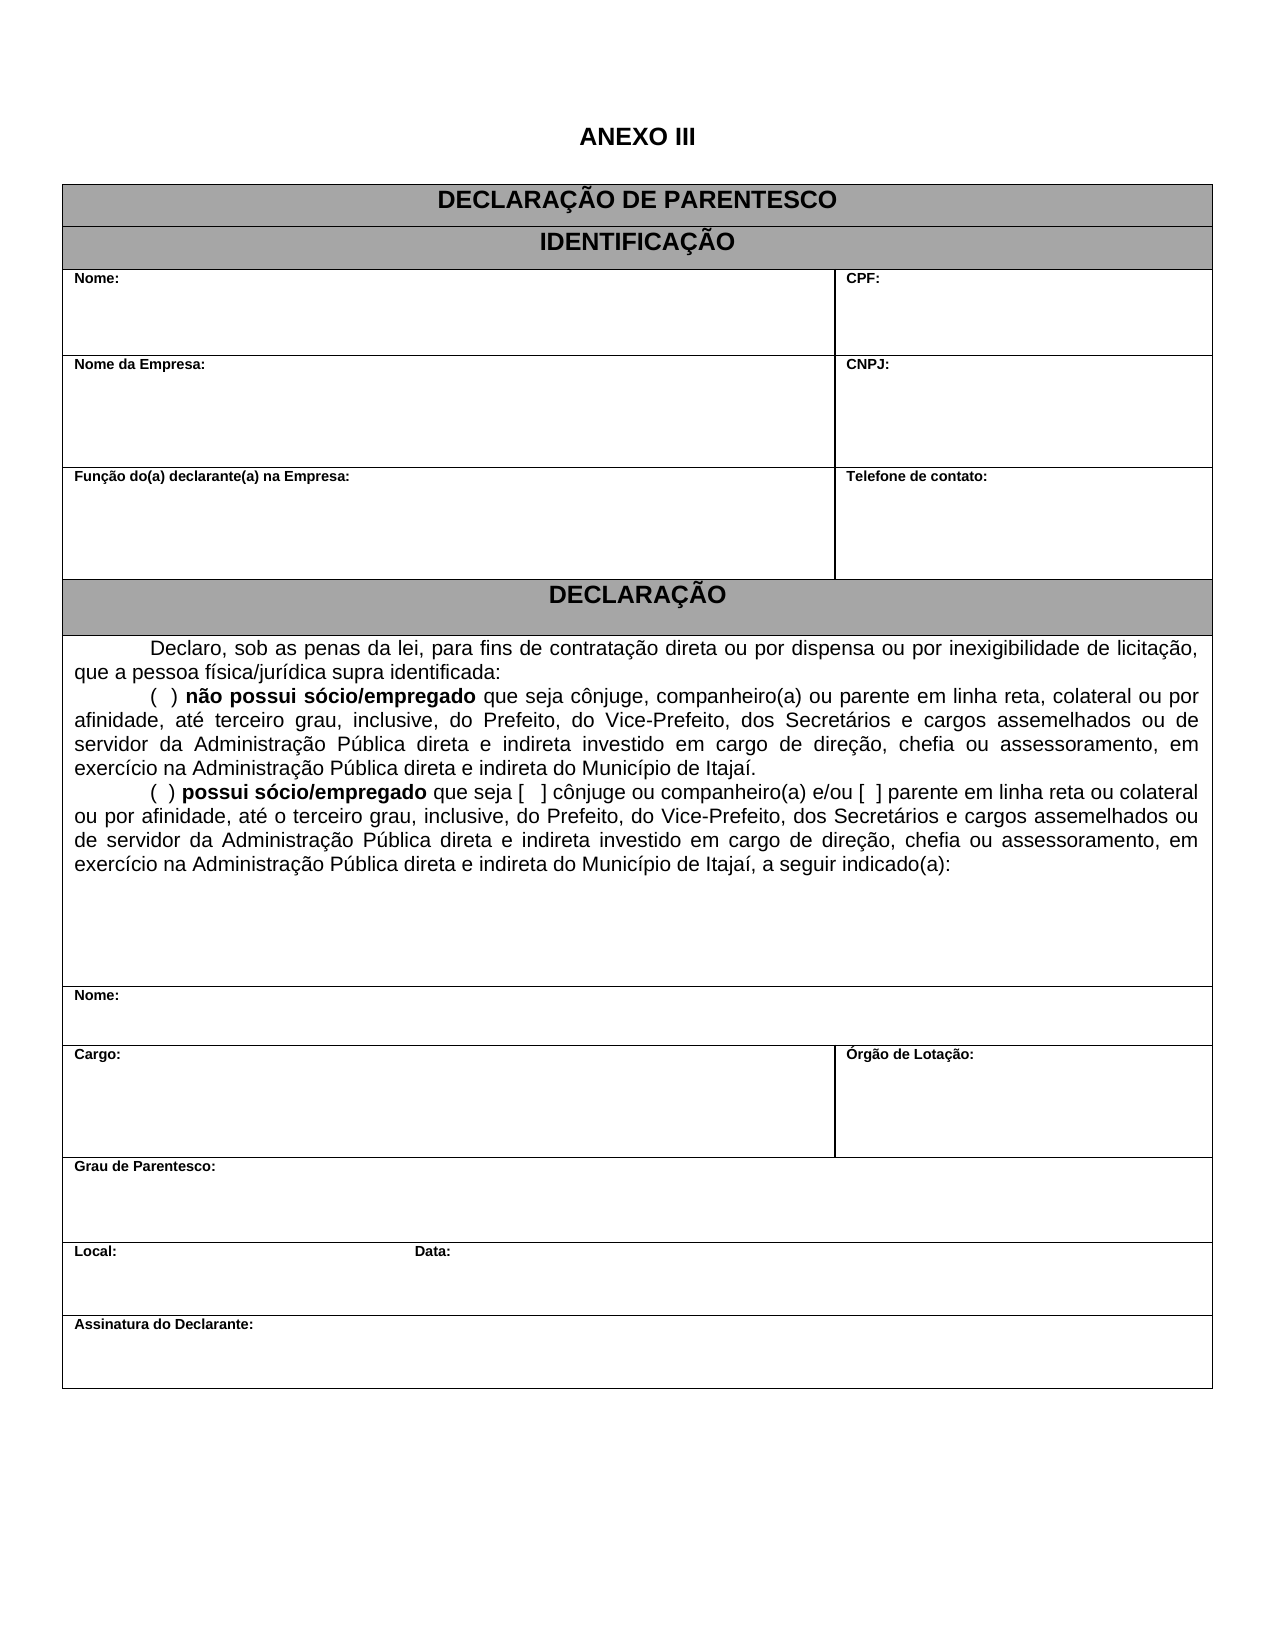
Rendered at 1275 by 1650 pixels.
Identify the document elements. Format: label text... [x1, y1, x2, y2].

table_header DECLARAÇÃO DE PARENTESCO [63, 185, 1212, 226]
table_cell Local: Data: [63, 1243, 1212, 1315]
table_cell Telefone de contato: [836, 468, 1212, 579]
text ANEXO III [75, 122, 1200, 151]
table_cell DECLARAÇÃO [63, 580, 1212, 635]
table_cell CPF: [836, 270, 1212, 355]
table_cell CNPJ: [836, 356, 1212, 467]
table_cell Declaro, sob as penas da lei, para fins de contratação direta ou por dispensa ou por inexigibilidade de licitação, que a pessoa física/jurídica supra identificada: ( ) não possui sócio/empregado que seja cônjuge, companheiro(a) ou parente em linha reta, colateral ou por afinidade, até terceiro grau, inclusive, do Prefeito, do Vice-Prefeito, dos Secretários e cargos assemelhados ou de servidor da Administração Pública direta e indireta investido em cargo de direção, chefia ou assessoramento, em exercício na Administração Pública direta e indireta do Município de Itajaí. ( ) possui sócio/empregado que seja [ ] cônjuge ou companheiro(a) e/ou [ ] parente em linha reta ou colateral ou por afinidade, até o terceiro grau, inclusive, do Prefeito, do Vice-Prefeito, dos Secretários e cargos assemelhados ou de servidor da Administração Pública direta e indireta investido em cargo de direção, chefia ou assessoramento, em exercício na Administração Pública direta e indireta do Município de Itajaí, a seguir indicado(a): [63, 636, 1212, 986]
table_cell Grau de Parentesco: [63, 1158, 1212, 1242]
table_cell Nome: [63, 987, 1212, 1044]
table_cell IDENTIFICAÇÃO [63, 227, 1212, 269]
table_cell Assinatura do Declarante: [63, 1316, 1212, 1387]
table_cell Função do(a) declarante(a) na Empresa: [63, 468, 834, 579]
table_cell Nome: [63, 270, 834, 355]
table_cell Nome da Empresa: [63, 356, 834, 467]
table_cell Cargo: [63, 1046, 834, 1157]
table_cell Órgão de Lotação: [836, 1046, 1212, 1157]
